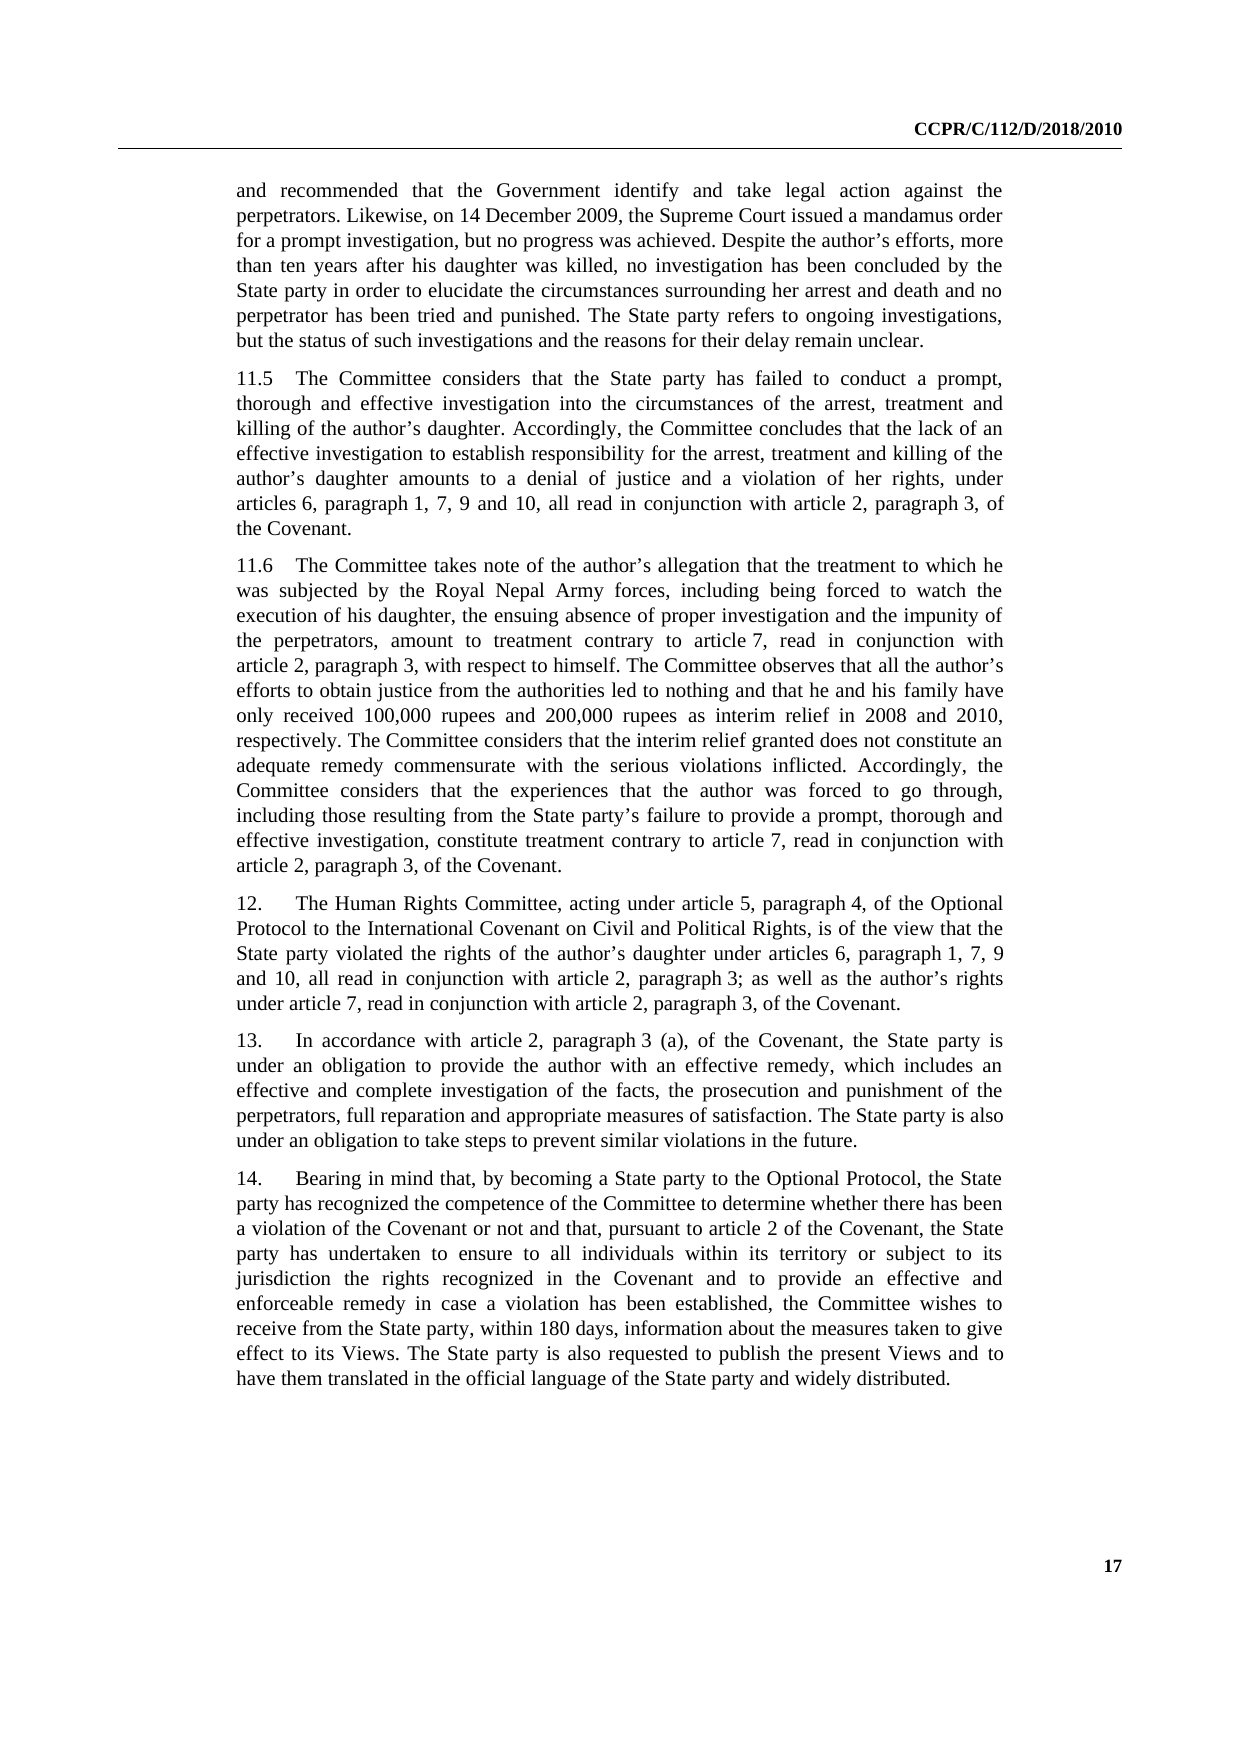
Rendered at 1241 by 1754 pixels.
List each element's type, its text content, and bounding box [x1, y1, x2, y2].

text 14. Bearing in mind that, by becoming a State party to the Optional Protocol, the State party has recognized the competence of the Committee to determine whether there has been a violation of the Covenant or not and that, pursuant to article 2 of the Covenant, the State party has undertaken to ensure to all individuals within its territory or subject to its jurisdiction the rights recognized in the Covenant and to provide an effective and enforceable remedy in case a violation has been established, the Committee wishes to receive from the State party, within 180 days, information about the measures taken to give effect to its Views. The State party is also requested to publish the present Views and to have them translated in the official language of the State party and widely distributed. [236, 1165, 1004, 1390]
text 11.6 The Committee takes note of the author’s allegation that the treatment to which he was subjected by the Royal Nepal Army forces, including being forced to watch the execution of his daughter, the ensuing absence of proper investigation and the impunity of the perpetrators, amount to treatment contrary to article 7, read in conjunction with article 2, paragraph 3, with respect to himself. The Committee observes that all the author’s efforts to obtain justice from the authorities led to nothing and that he and his family have only received 100,000 rupees and 200,000 rupees as interim relief in 2008 and 2010, respectively. The Committee considers that the interim relief granted does not constitute an adequate remedy commensurate with the serious violations inflicted. Accordingly, the Committee considers that the experiences that the author was forced to go through, including those resulting from the State party’s failure to provide a prompt, thorough and effective investigation, constitute treatment contrary to article 7, read in conjunction with article 2, paragraph 3, of the Covenant. [236, 552, 1004, 877]
text 11.5 The Committee considers that the State party has failed to conduct a prompt, thorough and effective investigation into the circumstances of the arrest, treatment and killing of the author’s daughter. Accordingly, the Committee concludes that the lack of an effective investigation to establish responsibility for the arrest, treatment and killing of the author’s daughter amounts to a denial of justice and a violation of her rights, under articles 6, paragraph 1, 7, 9 and 10, all read in conjunction with article 2, paragraph 3, of the Covenant. [236, 365, 1004, 540]
text 13. In accordance with article 2, paragraph 3 (a), of the Covenant, the State party is under an obligation to provide the author with an effective remedy, which includes an effective and complete investigation of the facts, the prosecution and punishment of the perpetrators, full reparation and appropriate measures of satisfaction. The State party is also under an obligation to take steps to prevent similar violations in the future. [236, 1027, 1004, 1152]
text 12. The Human Rights Committee, acting under article 5, paragraph 4, of the Optional Protocol to the International Covenant on Civil and Political Rights, is of the view that the State party violated the rights of the author’s daughter under articles 6, paragraph 1, 7, 9 and 10, all read in conjunction with article 2, paragraph 3; as well as the author’s rights under article 7, read in conjunction with article 2, paragraph 3, of the Covenant. [236, 890, 1004, 1015]
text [236, 177, 1004, 352]
